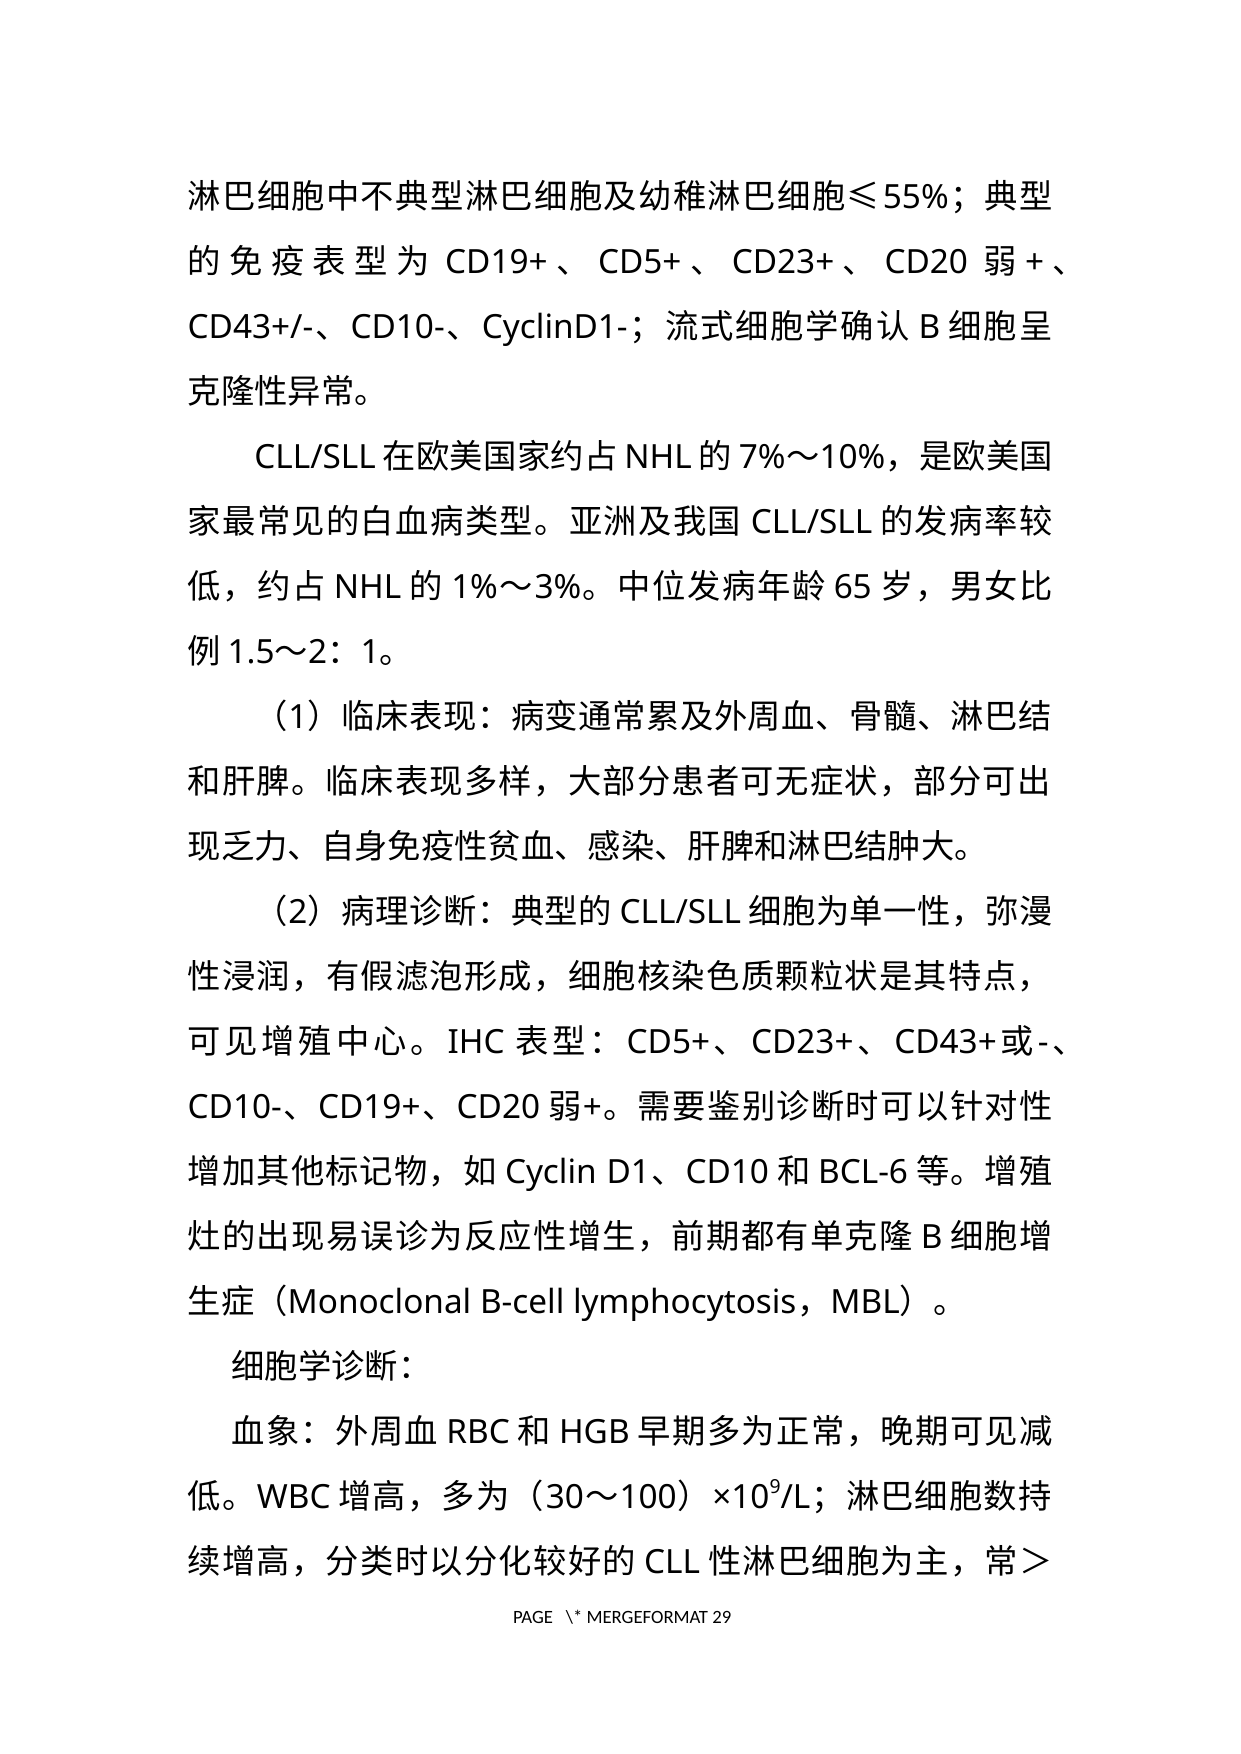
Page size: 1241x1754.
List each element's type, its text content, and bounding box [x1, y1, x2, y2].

text CLL/SLL在欧美国家约占NHL的7%～10%，是欧美国家最常见的白血病类型。亚洲及我国CLL/SLL的发病率较低，约占NHL的1%～3%。中位发病年龄65岁，男女比例1.5～2：1。 [187, 422, 1053, 682]
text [187, 1397, 1053, 1592]
text （2）病理诊断：典型的CLL/SLL细胞为单一性，弥漫性浸润，有假滤泡形成，细胞核染色质颗粒状是其特点，可见增殖中心。IHC表型：CD5+、CD23+、CD43+或-、CD10-、CD19+、CD20弱+。需要鉴别诊断时可以针对性增加其他标记物，如Cyclin D1、CD10和BCL-6等。增殖灶的出现易误诊为反应性增生，前期都有单克隆B细胞增生症（Monoclonal B-cell lymphocytosis，MBL）。 [187, 877, 1053, 1332]
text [187, 162, 1053, 422]
text （1）临床表现：病变通常累及外周血、骨髓、淋巴结和肝脾。临床表现多样，大部分患者可无症状，部分可出现乏力、自身免疫性贫血、感染、肝脾和淋巴结肿大。 [187, 682, 1053, 877]
text 细胞学诊断： [187, 1332, 1053, 1397]
